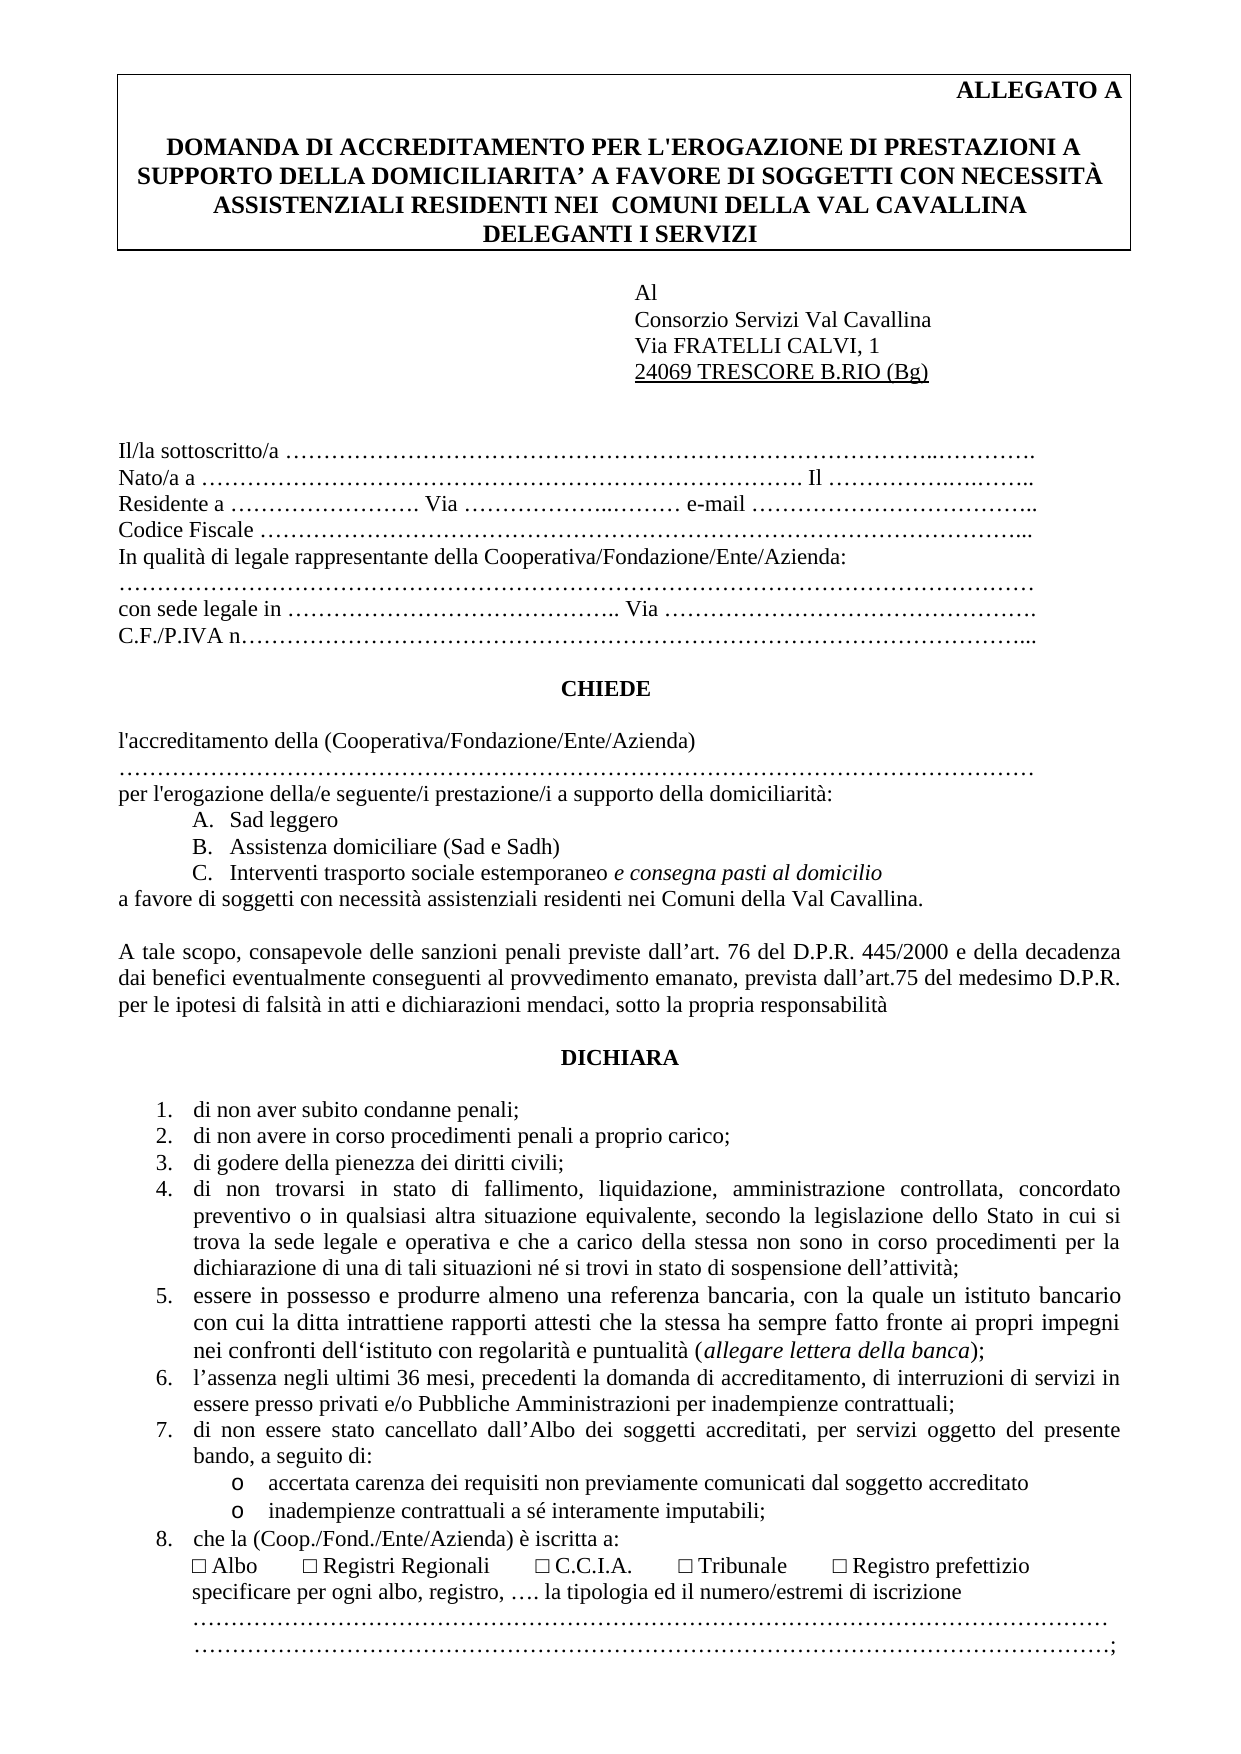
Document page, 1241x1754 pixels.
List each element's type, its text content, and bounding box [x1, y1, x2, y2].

list di godere della pienezza dei diritti civili; [156, 1149, 1122, 1175]
list di non avere in corso procedimenti penali a proprio carico; [156, 1123, 1122, 1149]
list accertata carenza dei requisiti non previamente comunicati dal soggetto accreditato [231, 1469, 1122, 1497]
text CHIEDE [118, 674, 1122, 701]
text □ Albo □ Registri Regionali □ C.C.I.A. □ Tribunale □ Registro prefettizio [156, 1552, 1122, 1578]
text l'accreditamento della (Cooperativa/Fondazione/Ente/Azienda) [118, 727, 1122, 754]
text DOMANDA DI ACCREDITAMENTO PER L'EROGAZIONE DI PRESTAZIONI A SUPPORTO DELLA DOMICILIARITA’ A FAVORE DI SOGGETTI CON NECESSITÀ ASSISTENZIALI RESIDENTI NEI COMUNI DELLA VAL CAVALLINA [118, 132, 1122, 218]
list Sad leggero [192, 806, 1122, 833]
text DICHIARA [118, 1043, 1122, 1070]
list essere in possesso e produrre almeno una referenza bancaria, con la quale un istituto bancario con cui la ditta intrattiene rapporti attesti che la stessa ha sempre fatto fronte ai propri impegni nei confronti dell‘istituto con regolarità e puntualità (allegare lettera della banca); [156, 1281, 1122, 1363]
text Consorzio Servizi Val Cavallina [561, 306, 1122, 332]
text C.F./P.IVA n…………………………………………………………………………………………... [118, 622, 1122, 648]
text Residente a ……………………. Via ………………..……… e-mail ……………………………….. [118, 490, 1122, 516]
subtitle In qualità di legale rappresentante della Cooperativa/Fondazione/Ente/Azienda: [118, 543, 1122, 569]
list Assistenza domiciliare (Sad e Sadh) [192, 833, 1122, 859]
text Il/la sottoscritto/a …………………………………………………………………………..…………. [118, 437, 1122, 464]
text ………………………………………………………………………………………………………… [118, 754, 1122, 780]
subtitle Codice Fiscale ………………………………………………………………………………………... [118, 516, 1122, 543]
list di non essere stato cancellato dall’Albo dei soggetti accreditati, per servizi oggetto del presente bando, a seguito di: [156, 1416, 1122, 1469]
text ALLEGATO A [118, 75, 1130, 104]
text specificare per ogni albo, registro, …. la tipologia ed il numero/estremi di iscrizione [156, 1578, 1122, 1604]
text Nato/a a ……………………………………………………………………. Il …………….….…….. [118, 464, 1122, 490]
text 24069 TRESCORE B.RIO (Bg) [118, 358, 1122, 385]
list che la (Coop./Fond./Ente/Azienda) è iscritta a: [156, 1525, 1122, 1552]
list Interventi trasporto sociale estemporaneo e consegna pasti al domicilio [192, 859, 1122, 885]
text Al [118, 279, 1122, 306]
list di non trovarsi in stato di fallimento, liquidazione, amministrazione controllata, concordato preventivo o in qualsiasi altra situazione equivalente, secondo la legislazione dello Stato in cui si trova la sede legale e operativa e che a carico della stessa non sono in corso procedimenti per la dichiarazione di una di tali situazioni né si trovi in stato di sospensione dell’attività; [156, 1175, 1122, 1281]
text a favore di soggetti con necessità assistenziali residenti nei Comuni della Val Cavallina. [118, 885, 1122, 912]
text ……………………………………………………………………………………………………………………………………………………………………………………………………………………; [192, 1604, 1122, 1657]
list di non aver subito condanne penali; [156, 1096, 1122, 1123]
text con sede legale in …………………………………….. Via …………………………………………. [118, 596, 1122, 622]
text Via FRATELLI CALVI, 1 [118, 332, 1122, 358]
text per l'erogazione della/e seguente/i prestazione/i a supporto della domiciliarità: [118, 780, 1122, 806]
list inadempienze contrattuali a sé interamente imputabili; [231, 1497, 1122, 1525]
text DELEGANTI I SERVIZI [118, 218, 1130, 249]
text A tale scopo, consapevole delle sanzioni penali previste dall’art. 76 del D.P.R. 445/2000 e della decadenza dai benefici eventualmente conseguenti al provvedimento emanato, prevista dall’art.75 del medesimo D.P.R. per le ipotesi di falsità in atti e dichiarazioni mendaci, sotto la propria responsabilità [118, 938, 1122, 1017]
list l’assenza negli ultimi 36 mesi, precedenti la domanda di accreditamento, di interruzioni di servizi in essere presso privati e/o Pubbliche Amministrazioni per inadempienze contrattuali; [156, 1363, 1122, 1416]
subtitle ………………………………………………………………………………………………………… [118, 569, 1122, 596]
